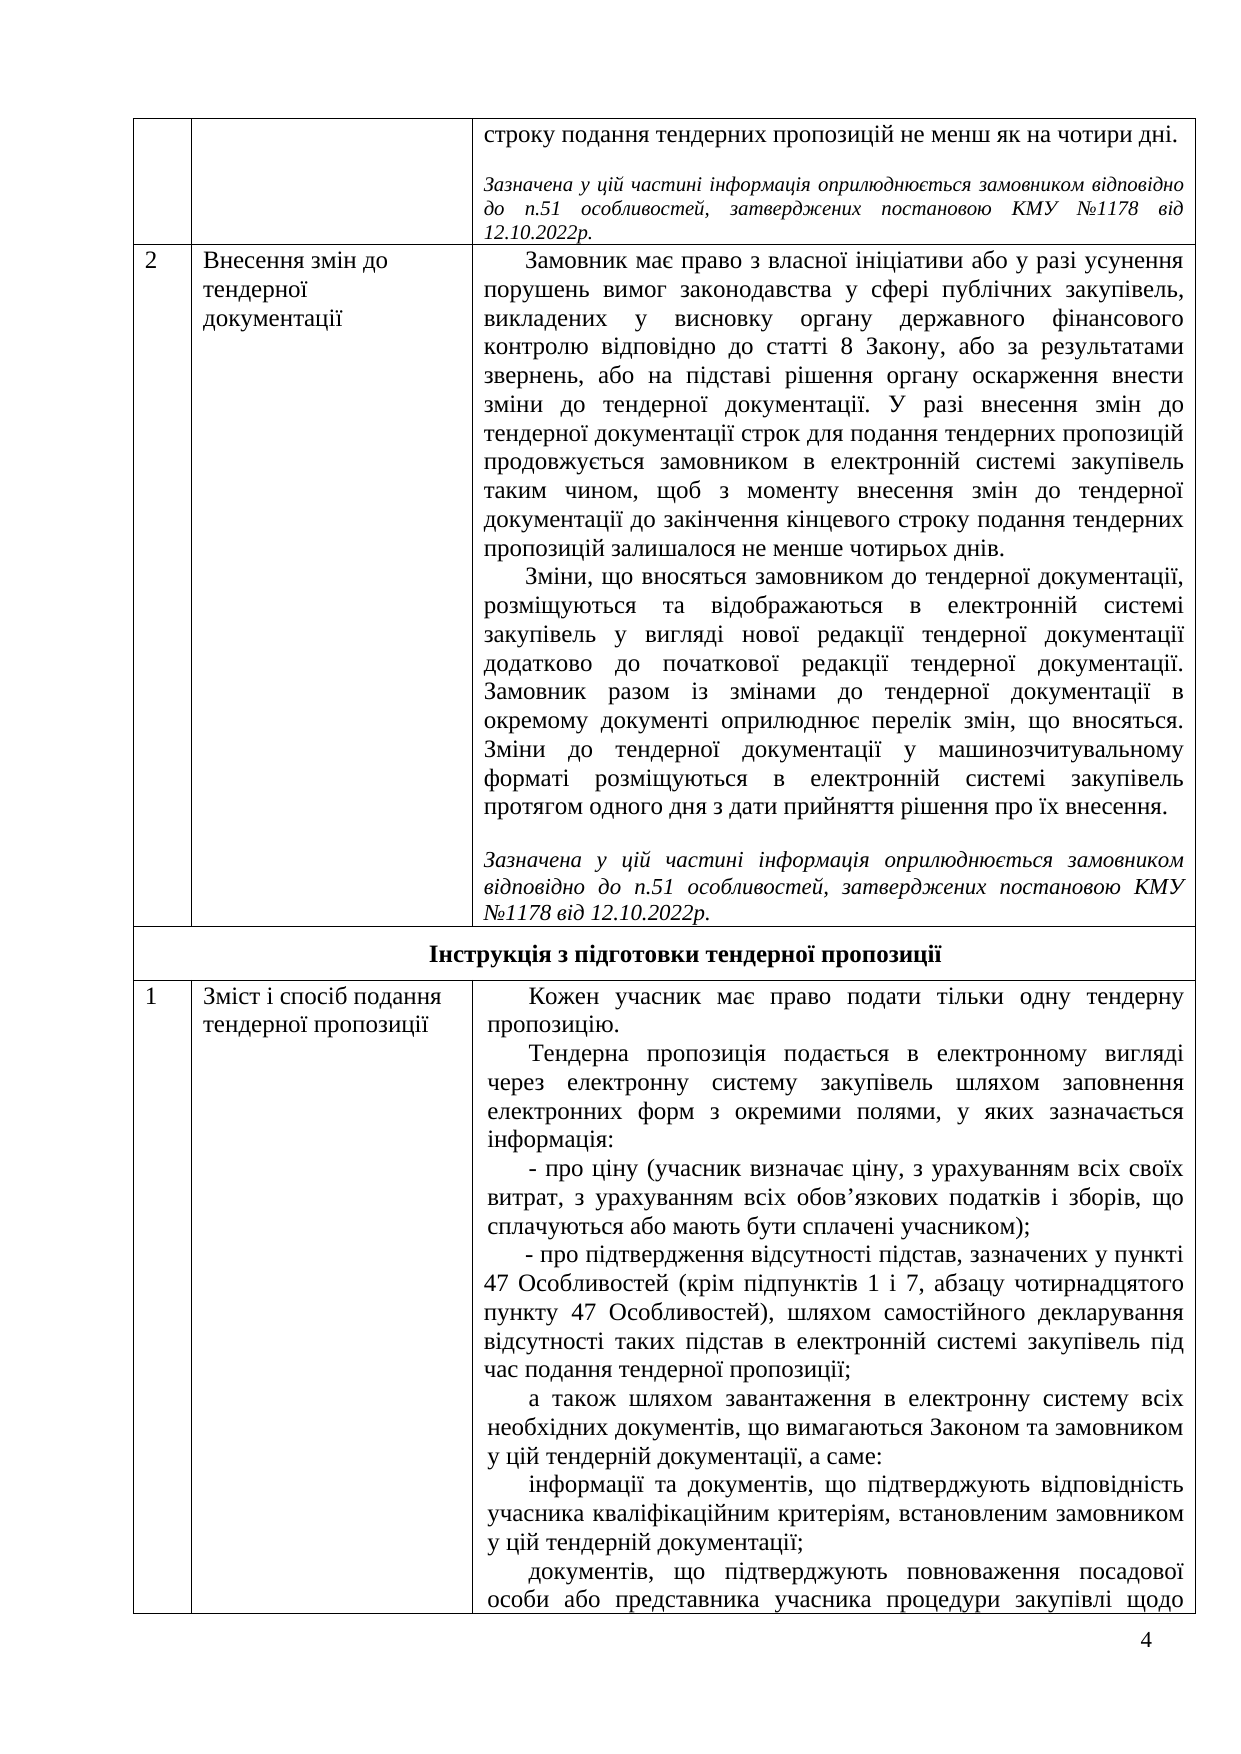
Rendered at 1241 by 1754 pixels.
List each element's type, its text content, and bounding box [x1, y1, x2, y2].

table_cell Внесення змін до тендерної документації [192, 245, 472, 926]
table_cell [192, 981, 472, 1613]
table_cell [192, 119, 472, 244]
table_cell Замовник має право з власної ініціативи або у разі усунення порушень вимог законодавства у сфері публічних закупівель, викладених у висновку органу державного фінансового контролю відповідно до статті 8 Закону, або за результатами звернень, або на підставі рішення органу оскарження внести зміни до тендерної документації. У разі внесення змін до тендерної документації строк для подання тендерних пропозицій продовжується замовником в електронній системі закупівель таким чином, щоб з моменту внесення змін до тендерної документації до закінчення кінцевого строку подання тендерних пропозицій залишалося не менше чотирьох днів. Зміни, що вносяться замовником до тендерної документації, розміщуються та відображаються в електронній системі закупівель у вигляді нової редакції тендерної документації додатково до початкової редакції тендерної документації. Замовник разом із змінами до тендерної документації в окремому документі оприлюднює перелік змін, що вносяться. Зміни до тендерної документації у машинозчитувальному форматі розміщуються в електронній системі закупівель протягом одного дня з дати прийняття рішення про їх внесення. Зазначена у цій частині інформація оприлюднюється замовником відповідно до п.51 особливостей, затверджених постановою КМУ №1178 від 12.10.2022р. [473, 245, 1195, 926]
table_cell Інструкція з підготовки тендерної пропозиції [134, 927, 1195, 980]
table_cell 1 [134, 119, 191, 244]
table_cell 1 [134, 981, 191, 1613]
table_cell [473, 119, 1195, 244]
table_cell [473, 981, 1195, 1613]
table_cell 2 [134, 245, 191, 926]
